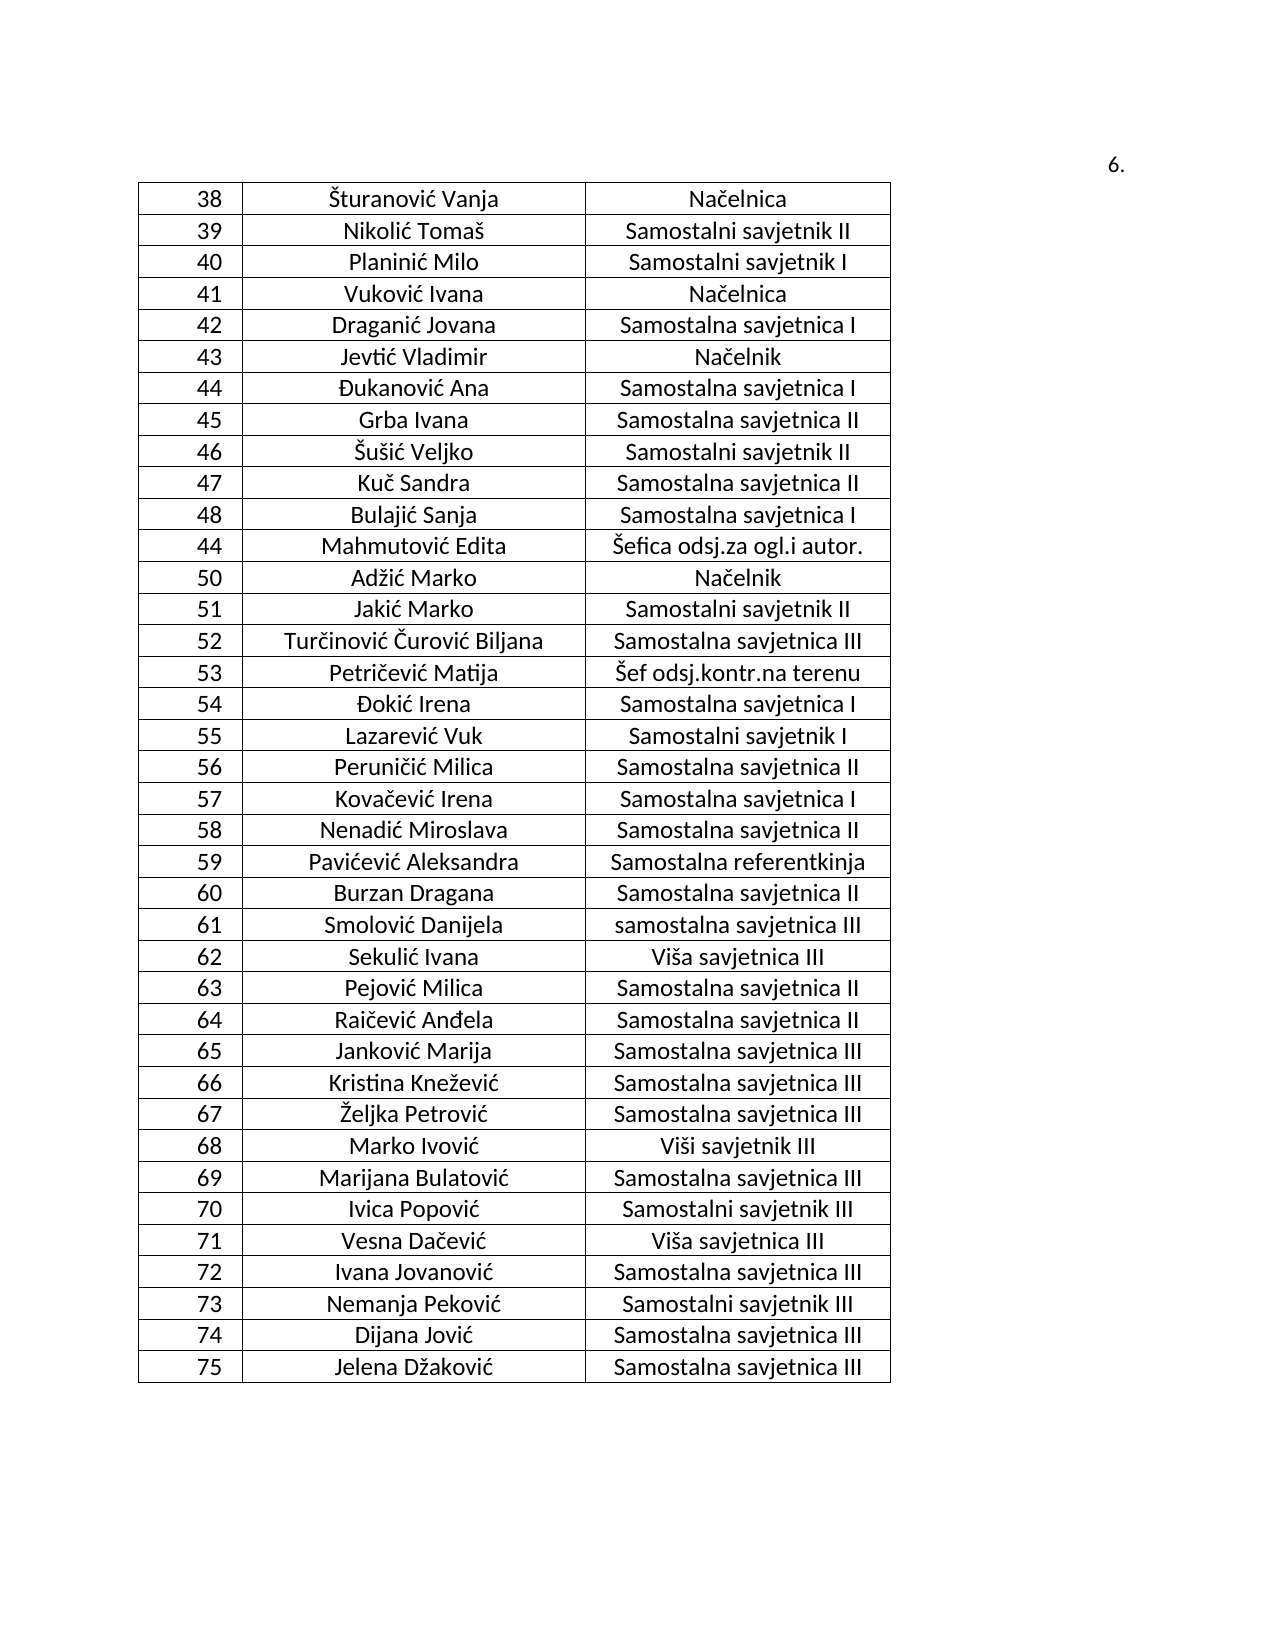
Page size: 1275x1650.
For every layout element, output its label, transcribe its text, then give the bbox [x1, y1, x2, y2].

table_cell Samostalna savjetnica I [586, 499, 890, 529]
table_cell 51 [139, 594, 242, 624]
table_cell Jakić Marko [243, 594, 585, 624]
table_cell Načelnik [586, 341, 890, 372]
table_cell Samostalna savjetnica III [586, 1035, 890, 1066]
table_cell 69 [139, 1162, 242, 1192]
table_cell Mahmutović Edita [243, 530, 585, 561]
table_cell Samostalni savjetnik III [586, 1288, 890, 1318]
table_cell Viša savjetnica III [586, 1225, 890, 1255]
table_cell 74 [139, 1320, 242, 1350]
table_cell Viši savjetnik III [586, 1130, 890, 1161]
table_cell 70 [139, 1193, 242, 1224]
table_header 38 [139, 183, 242, 214]
table_cell Samostalna savjetnica I [586, 310, 890, 340]
table_cell Draganić Jovana [243, 310, 585, 340]
table_cell 72 [139, 1256, 242, 1287]
table_cell Marko Ivović [243, 1130, 585, 1161]
table_cell 62 [139, 941, 242, 971]
table_cell Načelnik [586, 562, 890, 592]
table_cell Burzan Dragana [243, 878, 585, 908]
table_cell 40 [139, 246, 242, 277]
table_cell Ivica Popović [243, 1193, 585, 1224]
table_cell Samostalni savjetnik II [586, 594, 890, 624]
table_cell Đukanović Ana [243, 373, 585, 403]
table_cell Kovačević Irena [243, 783, 585, 813]
table_cell Dijana Jović [243, 1320, 585, 1350]
table_cell Đokić Irena [243, 688, 585, 719]
table_cell 48 [139, 499, 242, 529]
table_cell Načelnica [586, 278, 890, 308]
table_cell Samostalna savjetnica II [586, 972, 890, 1003]
table_cell 56 [139, 751, 242, 782]
table_cell 63 [139, 972, 242, 1003]
table_cell Šef odsj.kontr.na terenu [586, 657, 890, 687]
table_cell 75 [139, 1351, 242, 1382]
table_cell 71 [139, 1225, 242, 1255]
table_cell Samostalni savjetnik I [586, 720, 890, 750]
table_cell Samostalna savjetnica I [586, 688, 890, 719]
table_cell 59 [139, 846, 242, 877]
table_cell Peruničić Milica [243, 751, 585, 782]
table_cell 39 [139, 215, 242, 245]
table_cell 64 [139, 1004, 242, 1034]
table_cell 67 [139, 1099, 242, 1129]
table_cell Samostalna savjetnica III [586, 1320, 890, 1350]
table_cell Jelena Džaković [243, 1351, 585, 1382]
table_cell Samostalna savjetnica I [586, 373, 890, 403]
table_cell Nikolić Tomaš [243, 215, 585, 245]
table_cell samostalna savjetnica III [586, 909, 890, 940]
table_cell Grba Ivana [243, 404, 585, 435]
table_cell Pavićević Aleksandra [243, 846, 585, 877]
table_cell 50 [139, 562, 242, 592]
table_cell 44 [139, 530, 242, 561]
table_cell Samostalna referentkinja [586, 846, 890, 877]
table_cell 60 [139, 878, 242, 908]
table_cell 43 [139, 341, 242, 372]
table_cell Lazarević Vuk [243, 720, 585, 750]
table_cell Bulajić Sanja [243, 499, 585, 529]
table_cell 46 [139, 436, 242, 466]
table_cell 41 [139, 278, 242, 308]
table_cell Sekulić Ivana [243, 941, 585, 971]
table_cell Željka Petrović [243, 1099, 585, 1129]
table_cell 52 [139, 625, 242, 656]
table_cell Raičević Anđela [243, 1004, 585, 1034]
table_cell Kristina Knežević [243, 1067, 585, 1097]
table_cell Nenadić Miroslava [243, 815, 585, 845]
table_cell Samostalna savjetnica II [586, 404, 890, 435]
table_cell Viša savjetnica III [586, 941, 890, 971]
table_cell Samostalna savjetnica III [586, 1099, 890, 1129]
table_cell Samostalni savjetnik II [586, 436, 890, 466]
table_cell Adžić Marko [243, 562, 585, 592]
table_cell Pejović Milica [243, 972, 585, 1003]
table_cell Petričević Matija [243, 657, 585, 687]
table_cell Smolović Danijela [243, 909, 585, 940]
table_cell Šefica odsj.za ogl.i autor. [586, 530, 890, 561]
table_cell Šušić Veljko [243, 436, 585, 466]
table_cell Ivana Jovanović [243, 1256, 585, 1287]
text 6. [150, 150, 1125, 178]
table_cell 57 [139, 783, 242, 813]
table_cell Samostalna savjetnica III [586, 1351, 890, 1382]
table_cell Samostalna savjetnica III [586, 625, 890, 656]
table_cell 42 [139, 310, 242, 340]
table_cell Jevtić Vladimir [243, 341, 585, 372]
table_cell Kuč Sandra [243, 467, 585, 498]
table_cell Marijana Bulatović [243, 1162, 585, 1192]
table_cell Samostalna savjetnica II [586, 815, 890, 845]
table_cell Vesna Dačević [243, 1225, 585, 1255]
table_header Šturanović Vanja [243, 183, 585, 214]
table_cell Samostalni savjetnik I [586, 246, 890, 277]
table_cell 73 [139, 1288, 242, 1318]
table_cell Samostalna savjetnica II [586, 878, 890, 908]
table_cell 55 [139, 720, 242, 750]
table_cell Turčinović Čurović Biljana [243, 625, 585, 656]
table_cell 65 [139, 1035, 242, 1066]
table_cell Samostalna savjetnica II [586, 1004, 890, 1034]
table_cell 54 [139, 688, 242, 719]
table_cell 66 [139, 1067, 242, 1097]
table_cell Samostalna savjetnica III [586, 1256, 890, 1287]
table_cell Samostalna savjetnica III [586, 1067, 890, 1097]
table_cell Vuković Ivana [243, 278, 585, 308]
table_cell Samostalna savjetnica III [586, 1162, 890, 1192]
table_cell Janković Marija [243, 1035, 585, 1066]
table_cell Planinić Milo [243, 246, 585, 277]
table_cell Samostalni savjetnik II [586, 215, 890, 245]
table_cell 58 [139, 815, 242, 845]
table_cell 44 [139, 373, 242, 403]
table_header Načelnica [586, 183, 890, 214]
table_cell Samostalna savjetnica II [586, 751, 890, 782]
table_cell 68 [139, 1130, 242, 1161]
table_cell 53 [139, 657, 242, 687]
table_cell Samostalna savjetnica II [586, 467, 890, 498]
table_cell Nemanja Peković [243, 1288, 585, 1318]
table_cell 47 [139, 467, 242, 498]
table_cell 61 [139, 909, 242, 940]
table_cell Samostalni savjetnik III [586, 1193, 890, 1224]
table_cell 45 [139, 404, 242, 435]
table_cell Samostalna savjetnica I [586, 783, 890, 813]
